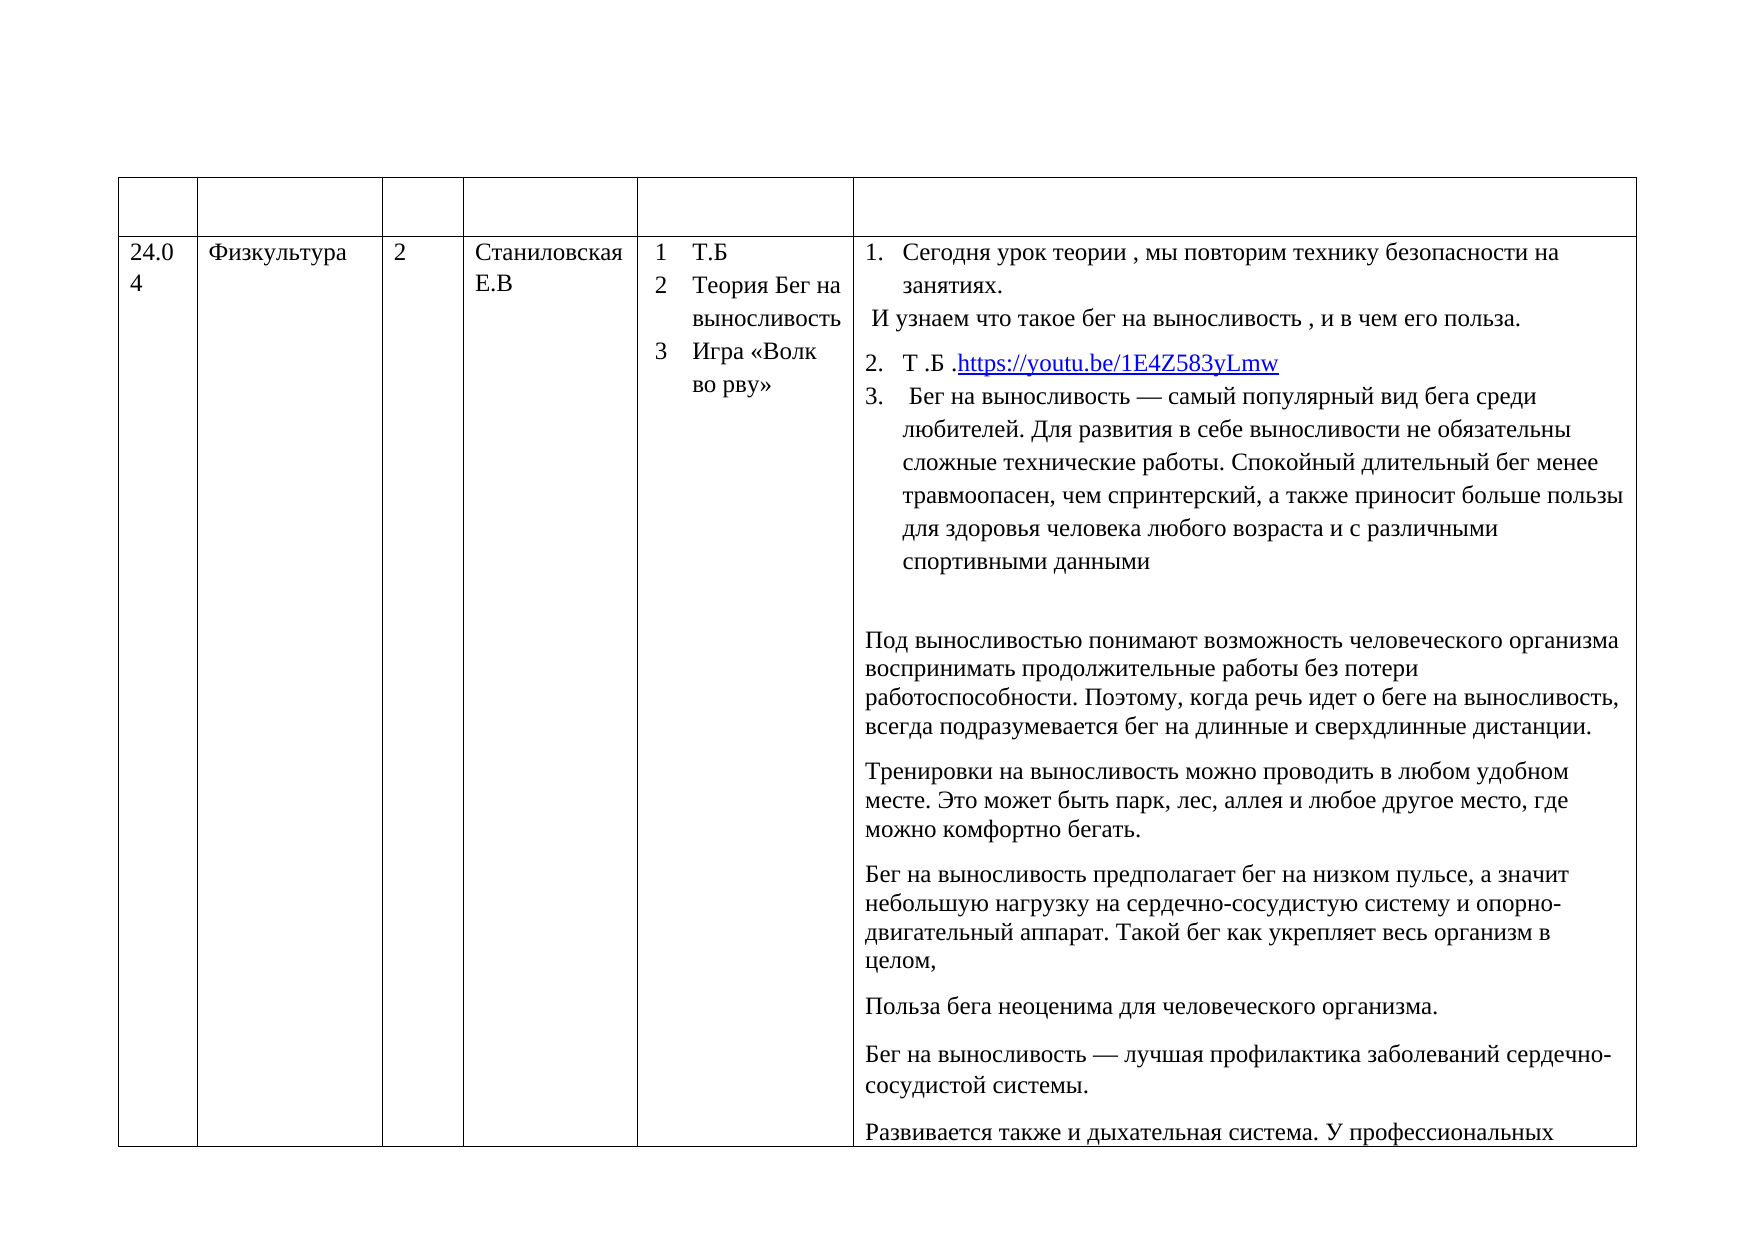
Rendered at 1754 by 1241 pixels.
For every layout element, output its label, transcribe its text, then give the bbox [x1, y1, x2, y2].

table_cell 2 [383, 237, 463, 1146]
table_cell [638, 237, 853, 1146]
table_cell [464, 178, 637, 236]
table_cell Станиловская Е.В [464, 237, 637, 1146]
table_cell [119, 178, 197, 236]
table_cell 24.04 [119, 237, 197, 1146]
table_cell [854, 237, 1636, 1146]
table_cell [638, 178, 853, 236]
table_cell Физкультура [198, 237, 382, 1146]
table_cell [383, 178, 463, 236]
table_cell [198, 178, 382, 236]
table_cell [854, 178, 1636, 236]
